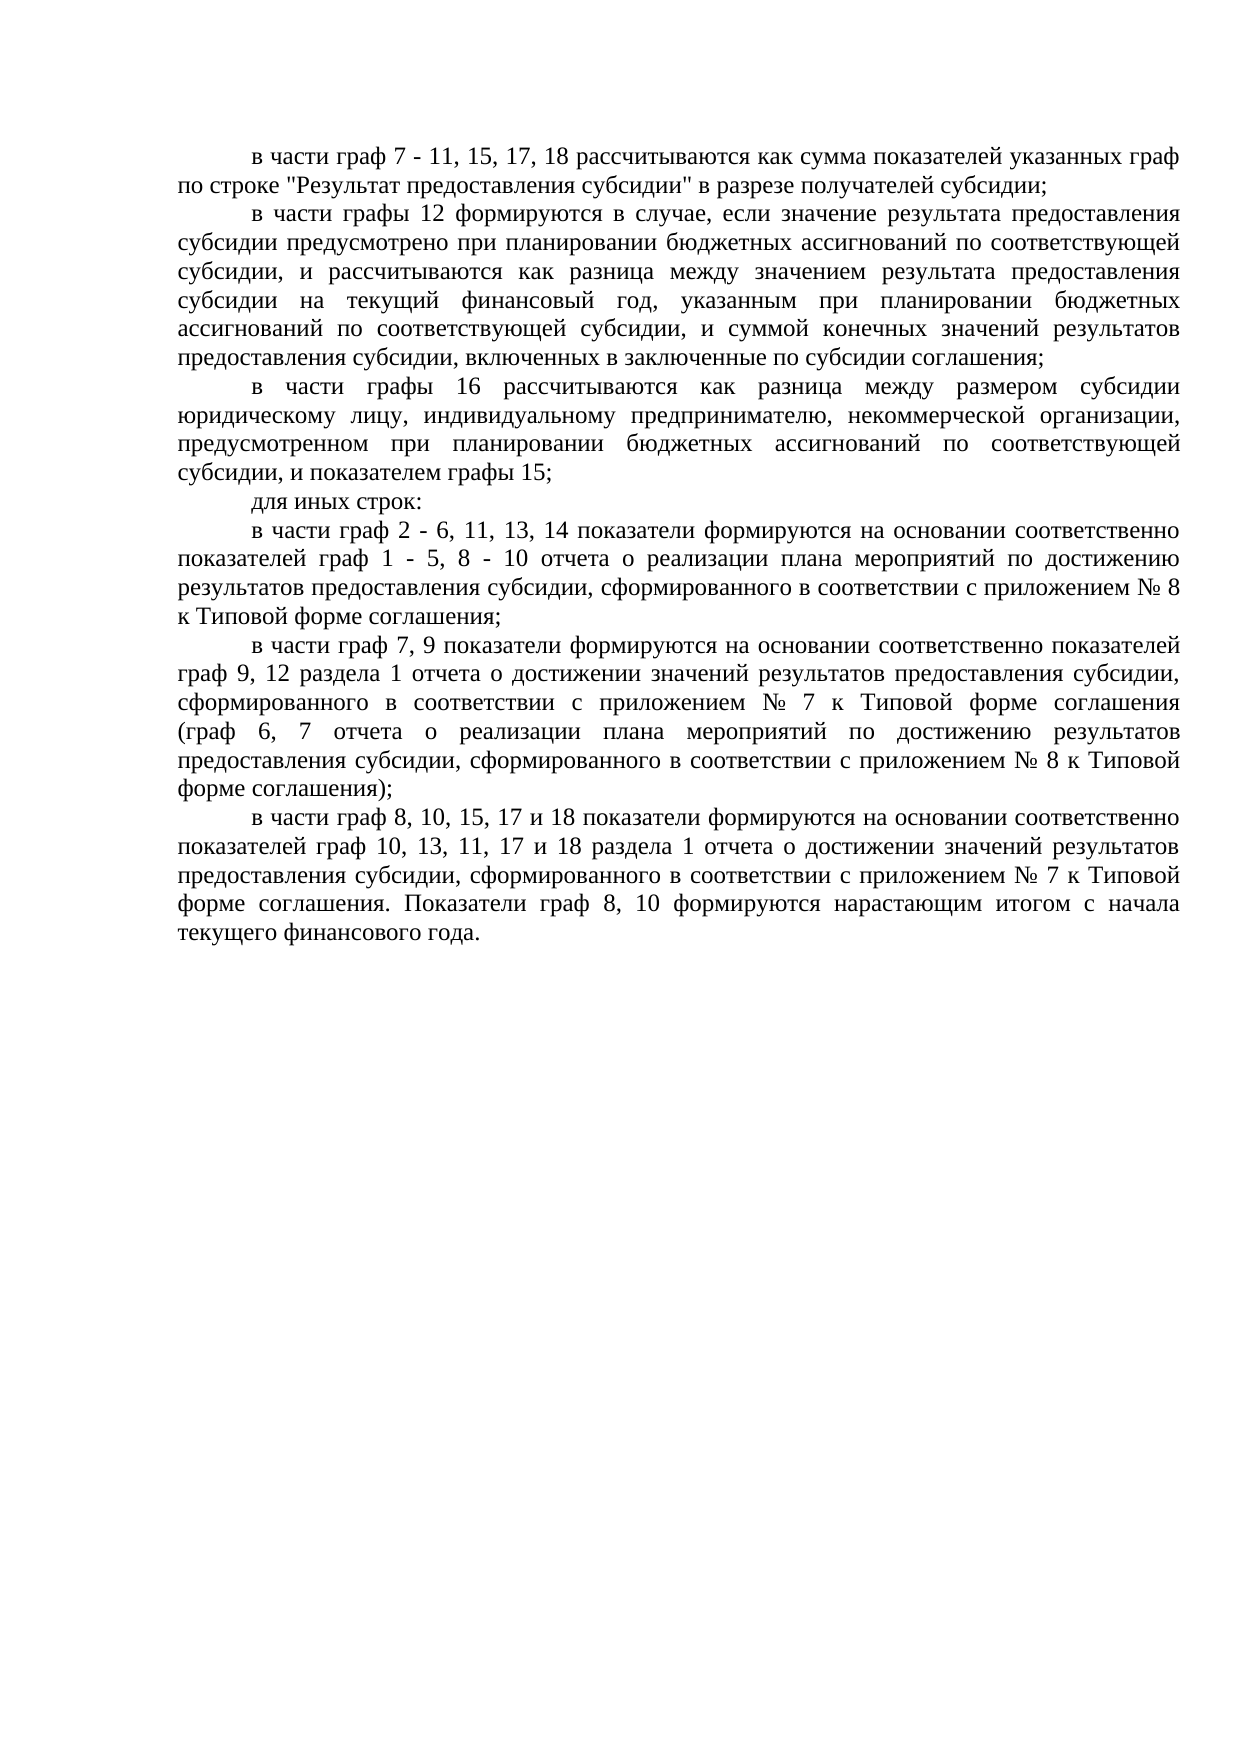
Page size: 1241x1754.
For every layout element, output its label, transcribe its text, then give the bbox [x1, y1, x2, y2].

text в части графы 16 рассчитываются как разница между размером субсидии юридическому лицу, индивидуальному предпринимателю, некоммерческой организации, предусмотренном при планировании бюджетных ассигнований по соответствующей субсидии, и показателем графы 15; [177, 371, 1181, 486]
text в части граф 7 - 11, 15, 17, 18 рассчитываются как сумма показателей указанных граф по строке "Результат предоставления субсидии" в разрезе получателей субсидии; [177, 141, 1181, 198]
text в части граф 8, 10, 15, 17 и 18 показатели формируются на основании соответственно показателей граф 10, 13, 11, 17 и 18 раздела 1 отчета о достижении значений результатов предоставления субсидии, сформированного в соответствии с приложением № 7 к Типовой форме соглашения. Показатели граф 8, 10 формируются нарастающим итогом с начала текущего финансового года. [177, 802, 1181, 946]
text для иных строк: [177, 486, 1181, 515]
text в части граф 7, 9 показатели формируются на основании соответственно показателей граф 9, 12 раздела 1 отчета о достижении значений результатов предоставления субсидии, сформированного в соответствии с приложением № 7 к Типовой форме соглашения (граф 6, 7 отчета о реализации плана мероприятий по достижению результатов предоставления субсидии, сформированного в соответствии с приложением № 8 к Типовой форме соглашения); [177, 630, 1181, 802]
text в части граф 2 - 6, 11, 13, 14 показатели формируются на основании соответственно показателей граф 1 - 5, 8 - 10 отчета о реализации плана мероприятий по достижению результатов предоставления субсидии, сформированного в соответствии с приложением № 8 к Типовой форме соглашения; [177, 515, 1181, 630]
text в части графы 12 формируются в случае, если значение результата предоставления субсидии предусмотрено при планировании бюджетных ассигнований по соответствующей субсидии, и рассчитываются как разница между значением результата предоставления субсидии на текущий финансовый год, указанным при планировании бюджетных ассигнований по соответствующей субсидии, и суммой конечных значений результатов предоставления субсидии, включенных в заключенные по субсидии соглашения; [177, 198, 1181, 371]
